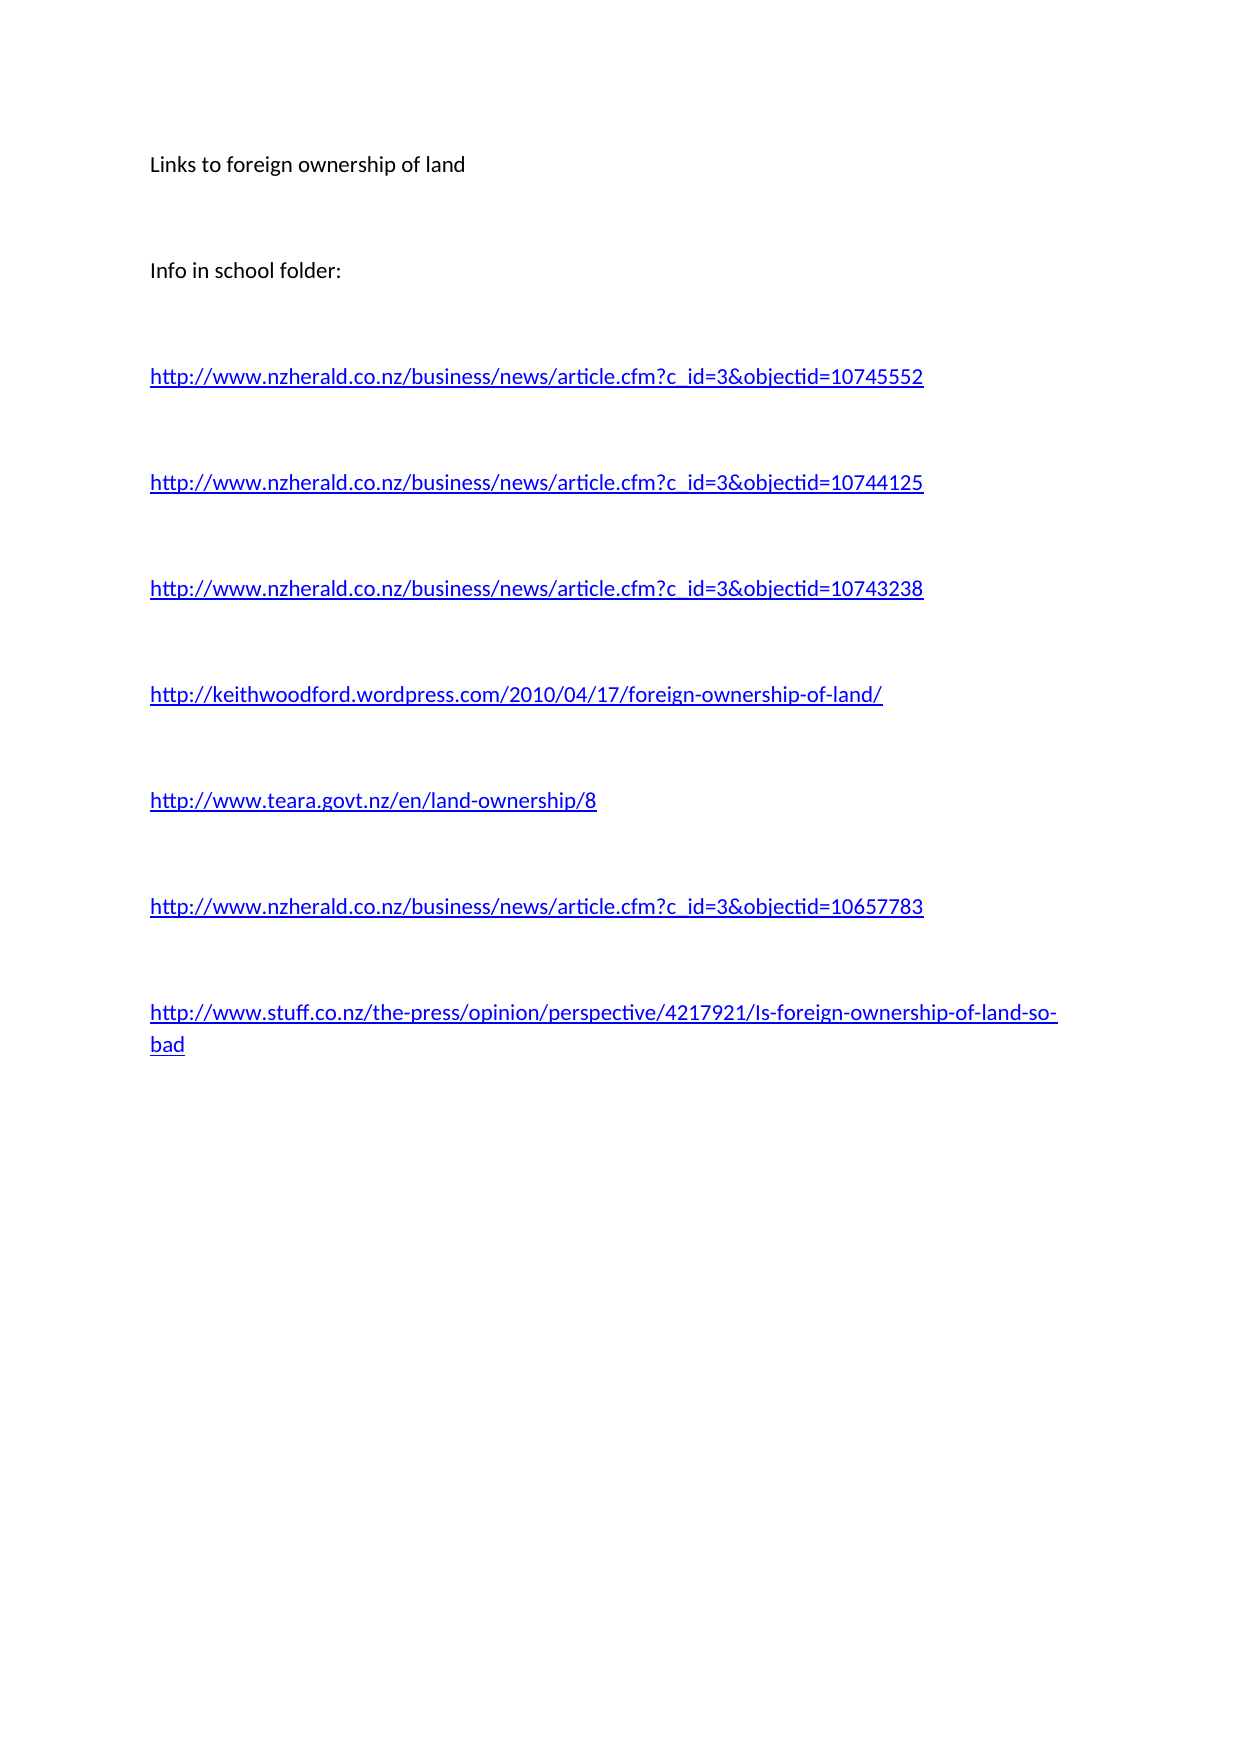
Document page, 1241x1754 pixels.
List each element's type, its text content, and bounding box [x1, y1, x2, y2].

text Info in school folder: [150, 256, 1090, 284]
text http://www.stuff.co.nz/the-press/opinion/perspective/4217921/Is-foreign-ownership-of-land-so-bad [150, 998, 1090, 1058]
text Links to foreign ownership of land [150, 150, 1090, 178]
text http://www.teara.govt.nz/en/land-ownership/8 [150, 786, 1090, 814]
text http://www.nzherald.co.nz/business/news/article.cfm?c_id=3&objectid=10743238 [150, 574, 1090, 602]
text http://www.nzherald.co.nz/business/news/article.cfm?c_id=3&objectid=10657783 [150, 892, 1090, 920]
text http://keithwoodford.wordpress.com/2010/04/17/foreign-ownership-of-land/ [150, 680, 1090, 708]
text http://www.nzherald.co.nz/business/news/article.cfm?c_id=3&objectid=10745552 [150, 362, 1090, 390]
text http://www.nzherald.co.nz/business/news/article.cfm?c_id=3&objectid=10744125 [150, 468, 1090, 496]
